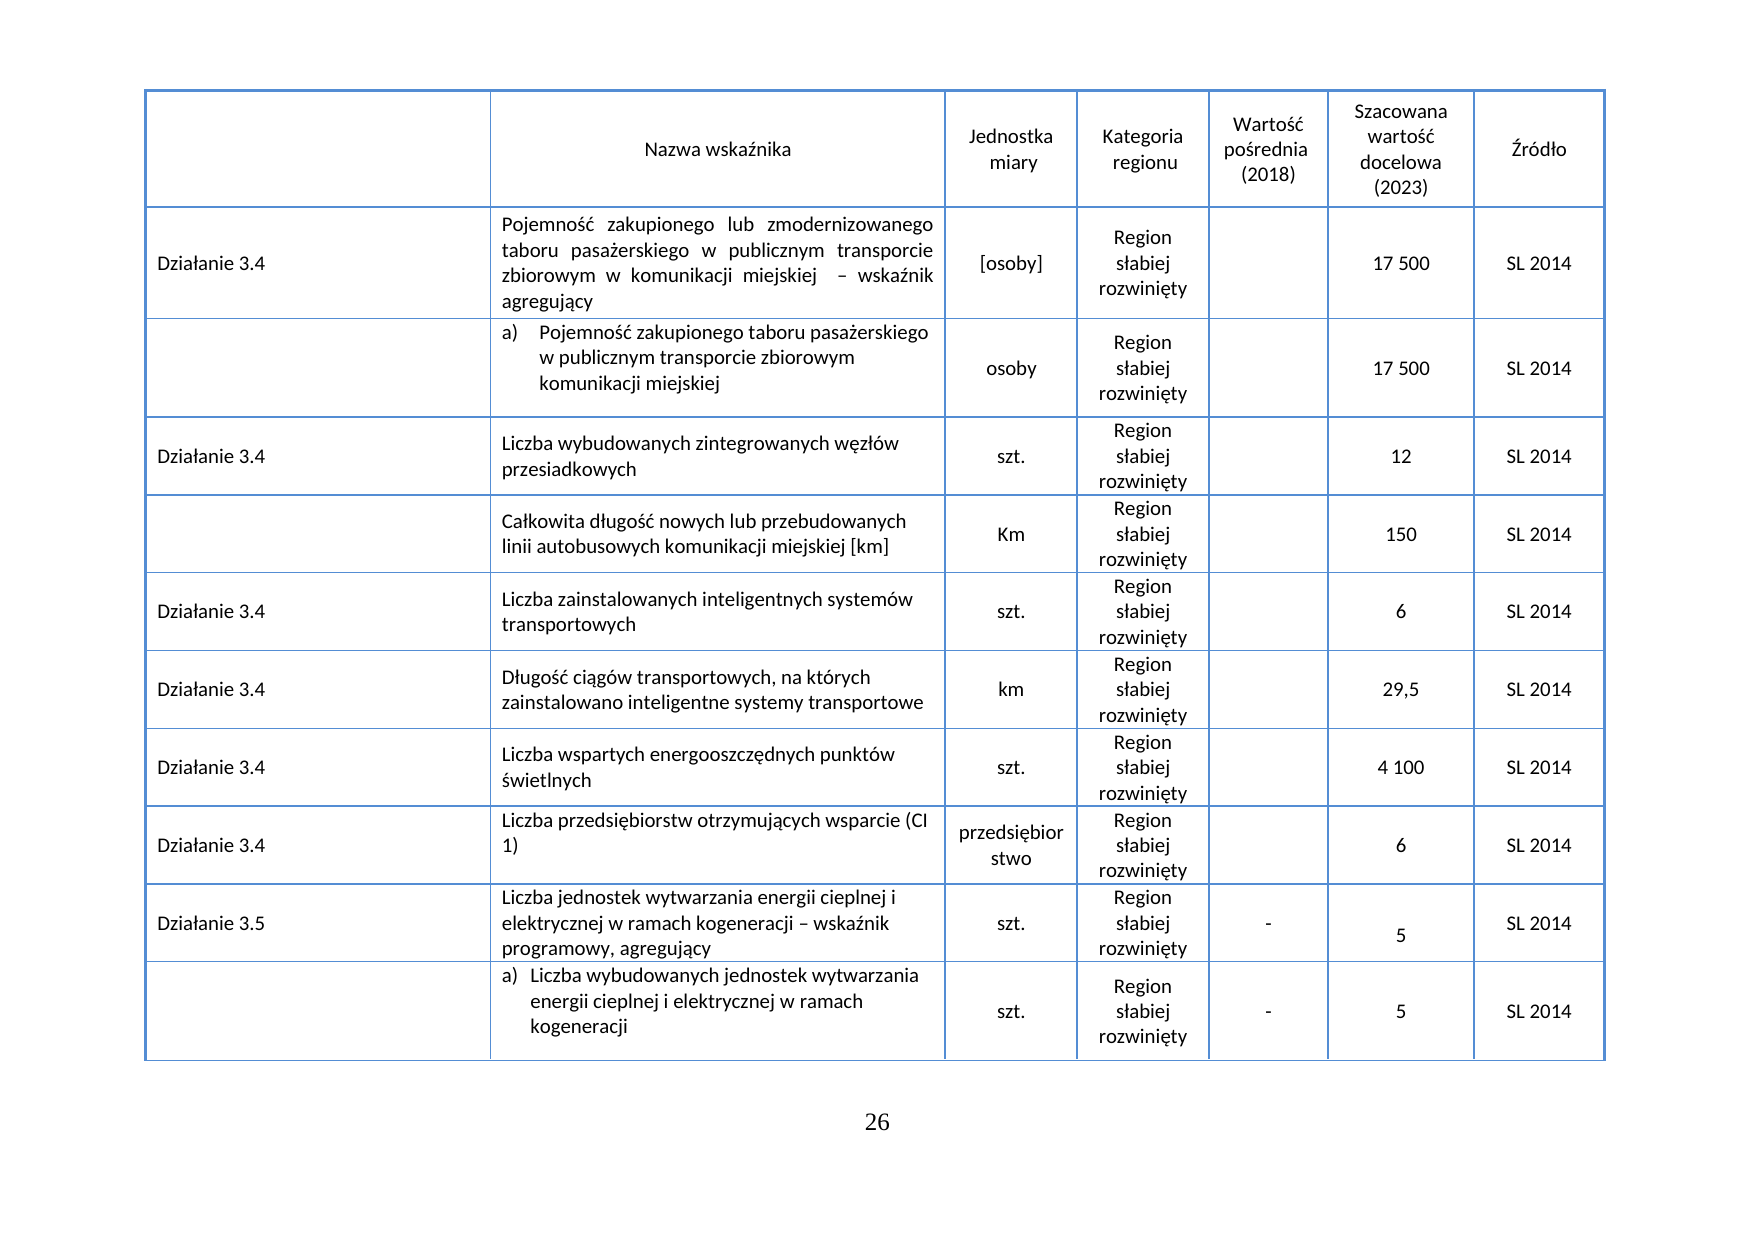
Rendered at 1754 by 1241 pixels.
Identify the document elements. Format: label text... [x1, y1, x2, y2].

table_cell szt. [946, 729, 1076, 805]
table_cell - [1210, 885, 1327, 961]
table_header Źródło [1475, 92, 1603, 206]
table_cell SL 2014 [1475, 418, 1603, 494]
table_cell Całkowita długość nowych lub przebudowanych linii autobusowych komunikacji miejskiej [km] [491, 496, 944, 572]
table_cell [1210, 573, 1327, 649]
table_cell Region słabiej rozwinięty [1078, 208, 1208, 317]
table_cell Liczba wybudowanych zintegrowanych węzłów przesiadkowych [491, 418, 944, 494]
table_cell [1210, 418, 1327, 494]
table_cell szt. [946, 962, 1076, 1059]
table_cell - [1210, 962, 1327, 1059]
table_cell Działanie 3.5 [147, 885, 490, 961]
table_cell [1210, 807, 1327, 883]
table_cell Liczba wspartych energooszczędnych punktów świetlnych [491, 729, 944, 805]
table_cell Pojemność zakupionego taboru pasażerskiego w publicznym transporcie zbiorowym komunikacji miejskiej [491, 319, 944, 416]
table_cell 17 500 [1329, 208, 1473, 317]
table_cell Region słabiej rozwinięty [1078, 319, 1208, 416]
table_cell Liczba zainstalowanych inteligentnych systemów transportowych [491, 573, 944, 649]
table_cell szt. [946, 885, 1076, 961]
table_header [147, 92, 490, 206]
table_cell przedsiębiorstwo [946, 807, 1076, 883]
table_cell Działanie 3.4 [147, 418, 490, 494]
table_cell Długość ciągów transportowych, na których zainstalowano inteligentne systemy transportowe [491, 651, 944, 727]
table_cell km [946, 651, 1076, 727]
table_cell SL 2014 [1475, 496, 1603, 572]
table_cell Działanie 3.4 [147, 651, 490, 727]
table_cell SL 2014 [1475, 885, 1603, 961]
table_cell 29,5 [1329, 651, 1473, 727]
table_cell SL 2014 [1475, 962, 1603, 1059]
table_cell [147, 319, 490, 416]
table_cell Liczba przedsiębiorstw otrzymujących wsparcie (CI 1) [491, 807, 944, 883]
table_cell Region słabiej rozwinięty [1078, 729, 1208, 805]
table_cell 12 [1329, 418, 1473, 494]
table_cell 5 [1329, 962, 1473, 1059]
table_cell Region słabiej rozwinięty [1078, 651, 1208, 727]
table_cell Region słabiej rozwinięty [1078, 885, 1208, 961]
table_cell [1210, 651, 1327, 727]
table_cell [1210, 729, 1327, 805]
table_cell SL 2014 [1475, 208, 1603, 317]
table_cell Działanie 3.4 [147, 729, 490, 805]
table_cell Liczba jednostek wytwarzania energii cieplnej i elektrycznej w ramach kogeneracji – wskaźnik programowy, agregujący [491, 885, 944, 961]
table_cell 6 [1329, 573, 1473, 649]
table_cell Region słabiej rozwinięty [1078, 418, 1208, 494]
table_cell [osoby] [946, 208, 1076, 317]
table_cell [147, 496, 490, 572]
table_header Nazwa wskaźnika [491, 92, 944, 206]
table_header Kategoria regionu [1078, 92, 1208, 206]
table_header Jednostka miary [946, 92, 1076, 206]
table_cell [1210, 496, 1327, 572]
table_cell SL 2014 [1475, 807, 1603, 883]
table_cell Region słabiej rozwinięty [1078, 807, 1208, 883]
table_cell SL 2014 [1475, 319, 1603, 416]
table_cell 4 100 [1329, 729, 1473, 805]
table_cell Działanie 3.4 [147, 573, 490, 649]
table_cell SL 2014 [1475, 651, 1603, 727]
table_cell 17 500 [1329, 319, 1473, 416]
table_cell SL 2014 [1475, 573, 1603, 649]
table_cell [1210, 208, 1327, 317]
table_cell Region słabiej rozwinięty [1078, 496, 1208, 572]
table_cell Działanie 3.4 [147, 807, 490, 883]
table_cell Liczba wybudowanych jednostek wytwarzania energii cieplnej i elektrycznej w ramach kogeneracji [491, 962, 944, 1059]
table_cell Działanie 3.4 [147, 208, 490, 317]
table_cell Pojemność zakupionego lub zmodernizowanego taboru pasażerskiego w publicznym transporcie zbiorowym w komunikacji miejskiej – wskaźnik agregujący [491, 208, 944, 317]
table_cell 5 [1329, 885, 1473, 961]
table_cell Region słabiej rozwinięty [1078, 962, 1208, 1059]
table_cell Km [946, 496, 1076, 572]
table_cell osoby [946, 319, 1076, 416]
table_cell szt. [946, 418, 1076, 494]
table_cell 6 [1329, 807, 1473, 883]
table_header Szacowana wartość docelowa (2023) [1329, 92, 1473, 206]
table_cell szt. [946, 573, 1076, 649]
table_cell [147, 962, 490, 1059]
table_cell [1210, 319, 1327, 416]
table_cell Region słabiej rozwinięty [1078, 573, 1208, 649]
table_header Wartość pośrednia (2018) [1210, 92, 1327, 206]
table_cell SL 2014 [1475, 729, 1603, 805]
table_cell 150 [1329, 496, 1473, 572]
